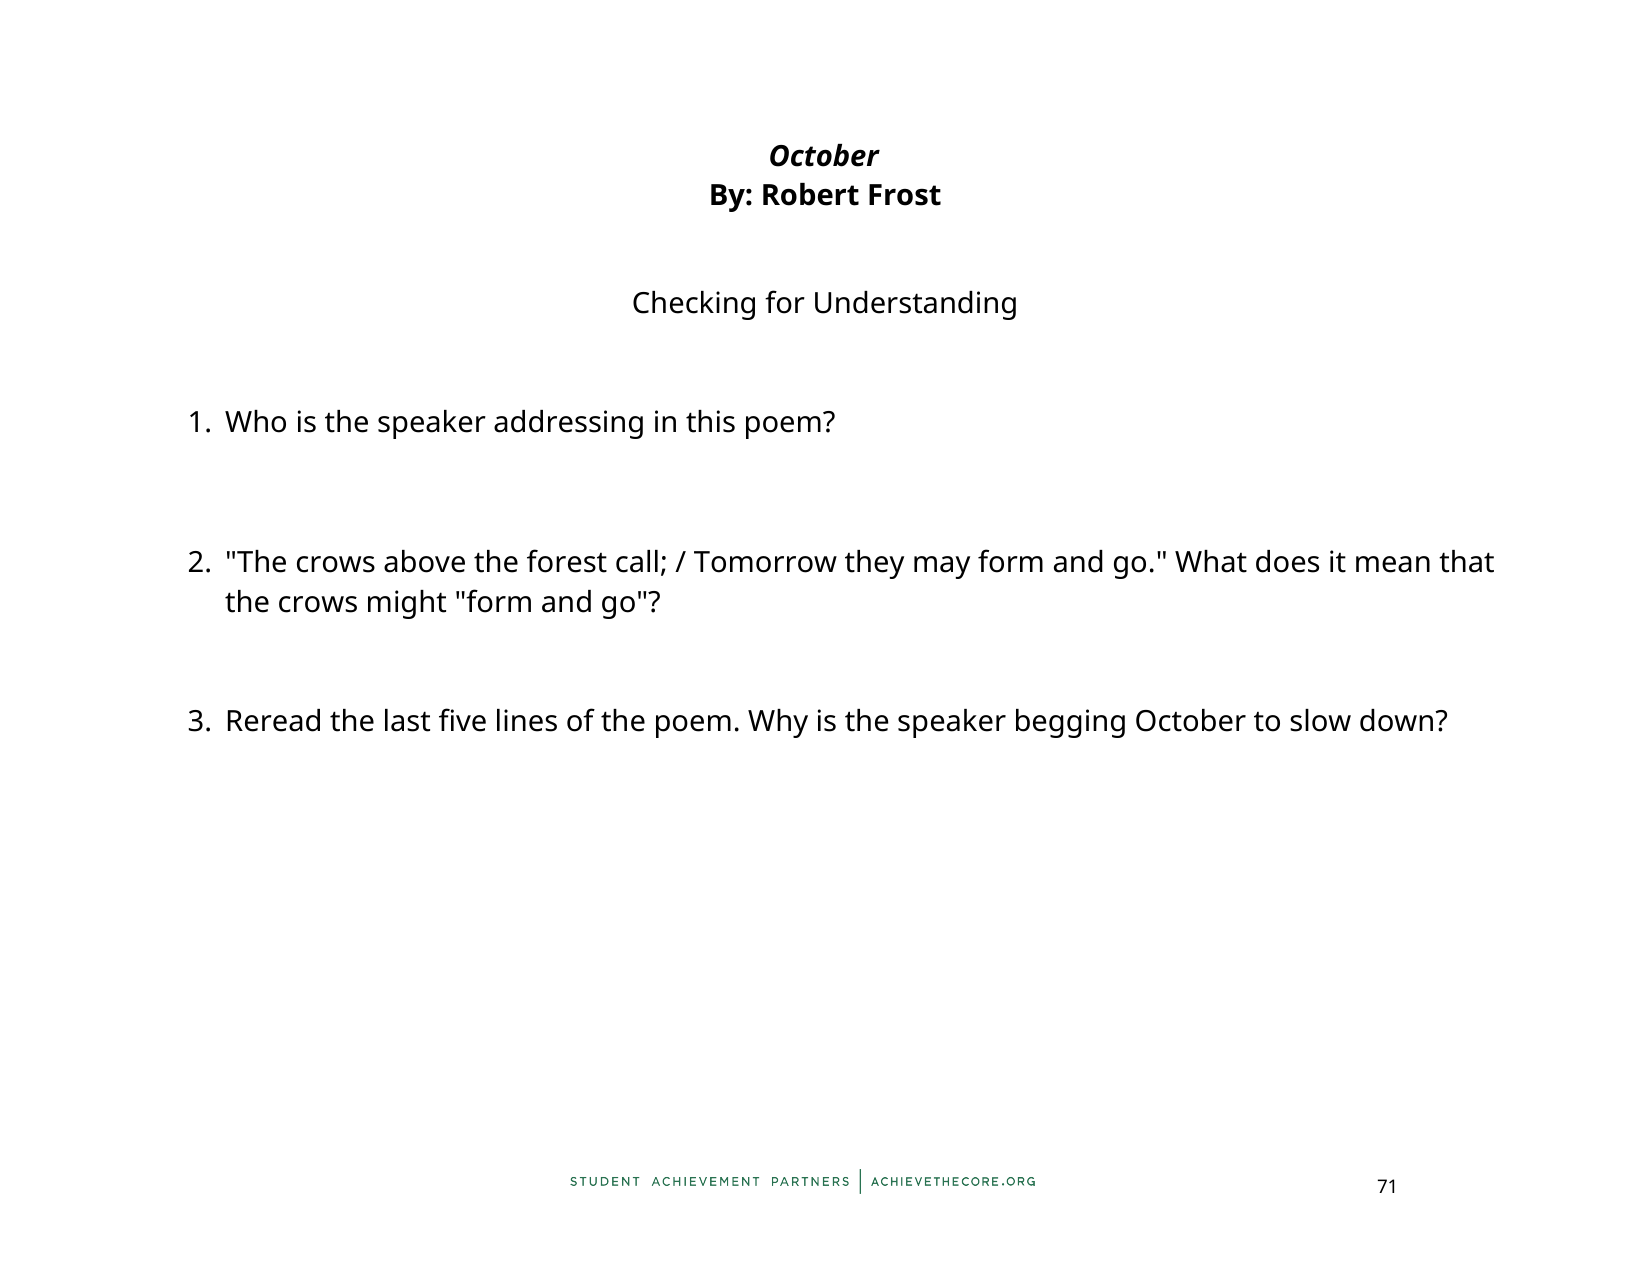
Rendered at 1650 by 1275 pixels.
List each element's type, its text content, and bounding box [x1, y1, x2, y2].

list "The crows above the forest call; / Tomorrow they may form and go." What does it mean that the crows might "form and go"? [187, 541, 1500, 621]
list Reread the last five lines of the poem. Why is the speaker begging October to slow down? [187, 700, 1500, 740]
picture [570, 1169, 1035, 1194]
text Checking for Understanding [150, 282, 1500, 322]
list Who is the speaker addressing in this poem? [187, 402, 1500, 441]
text By: Robert Frost [150, 175, 1500, 214]
text October [150, 135, 1500, 175]
